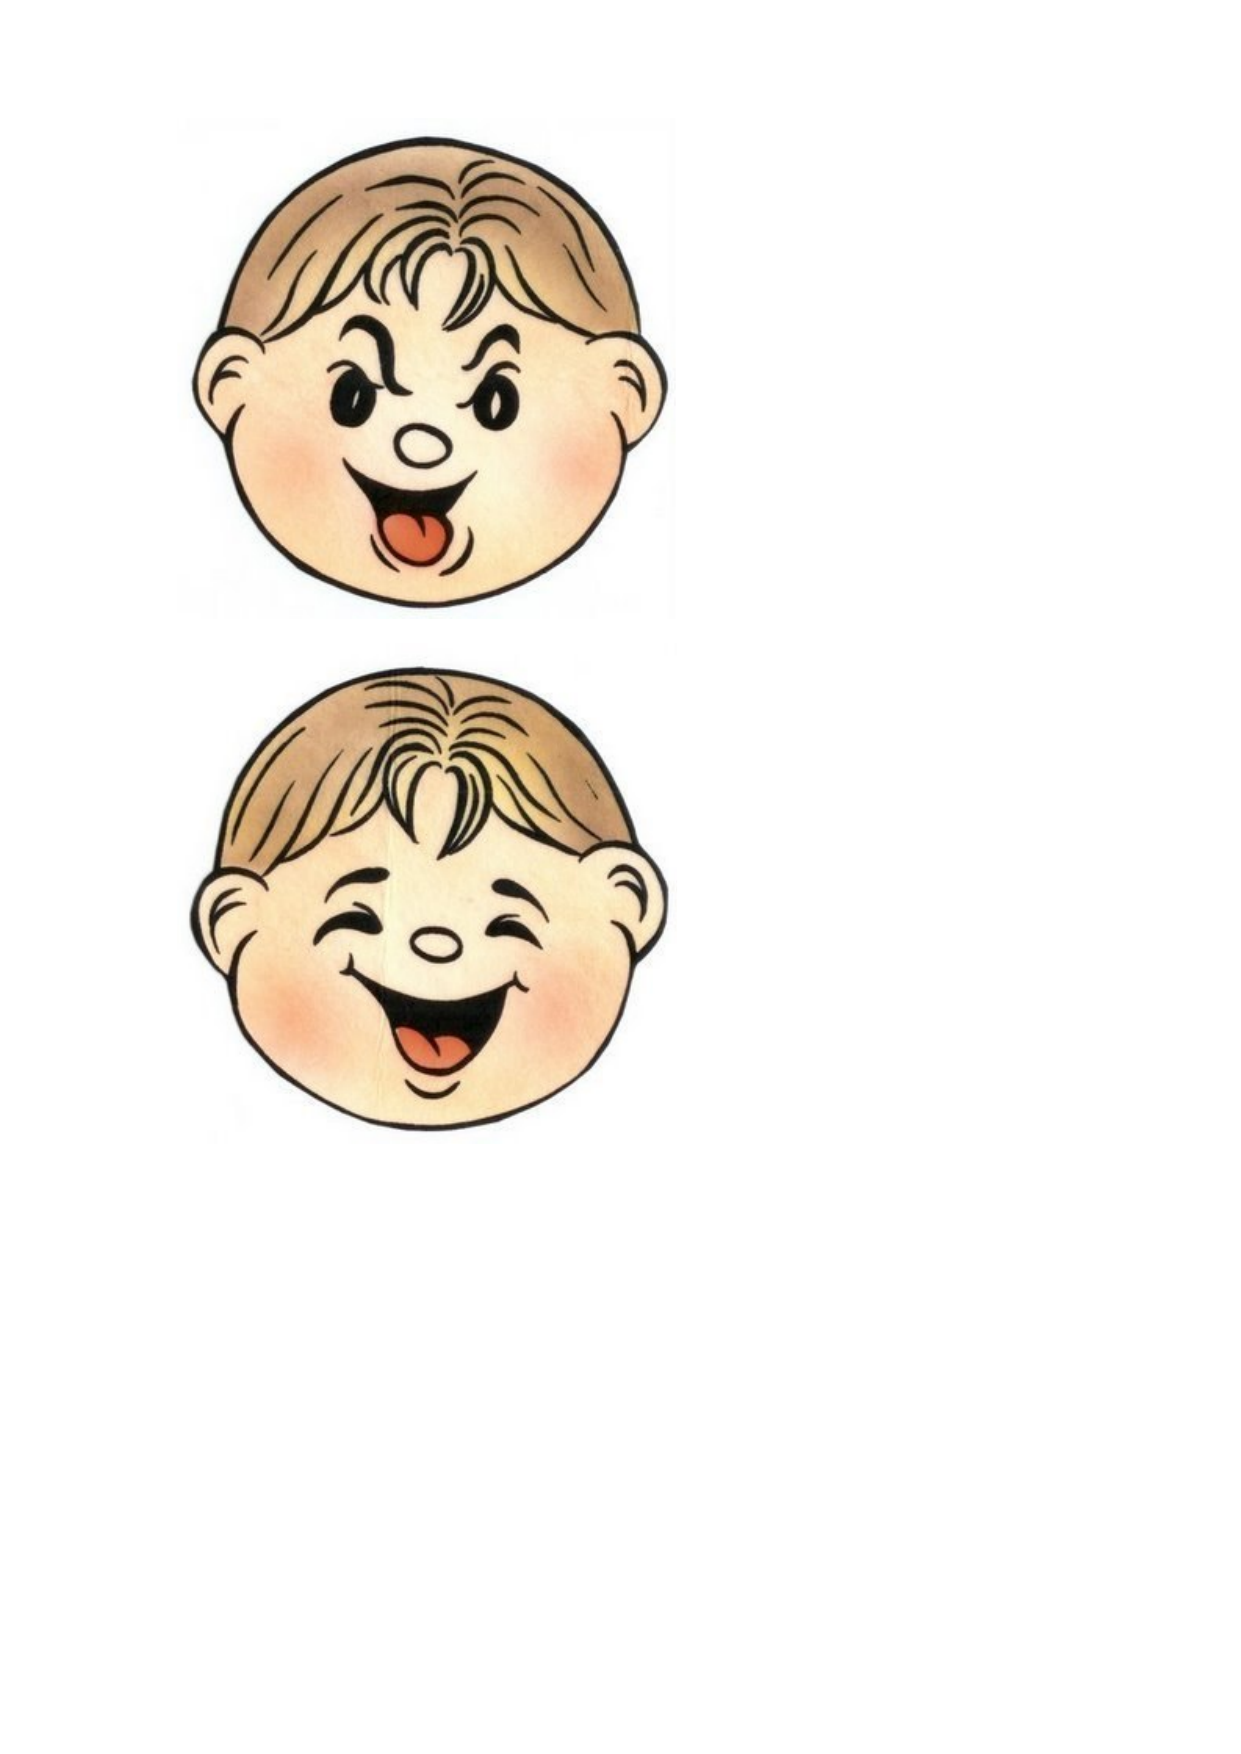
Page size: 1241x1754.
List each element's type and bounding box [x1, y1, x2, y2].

picture [177, 643, 678, 1144]
picture [177, 118, 676, 619]
